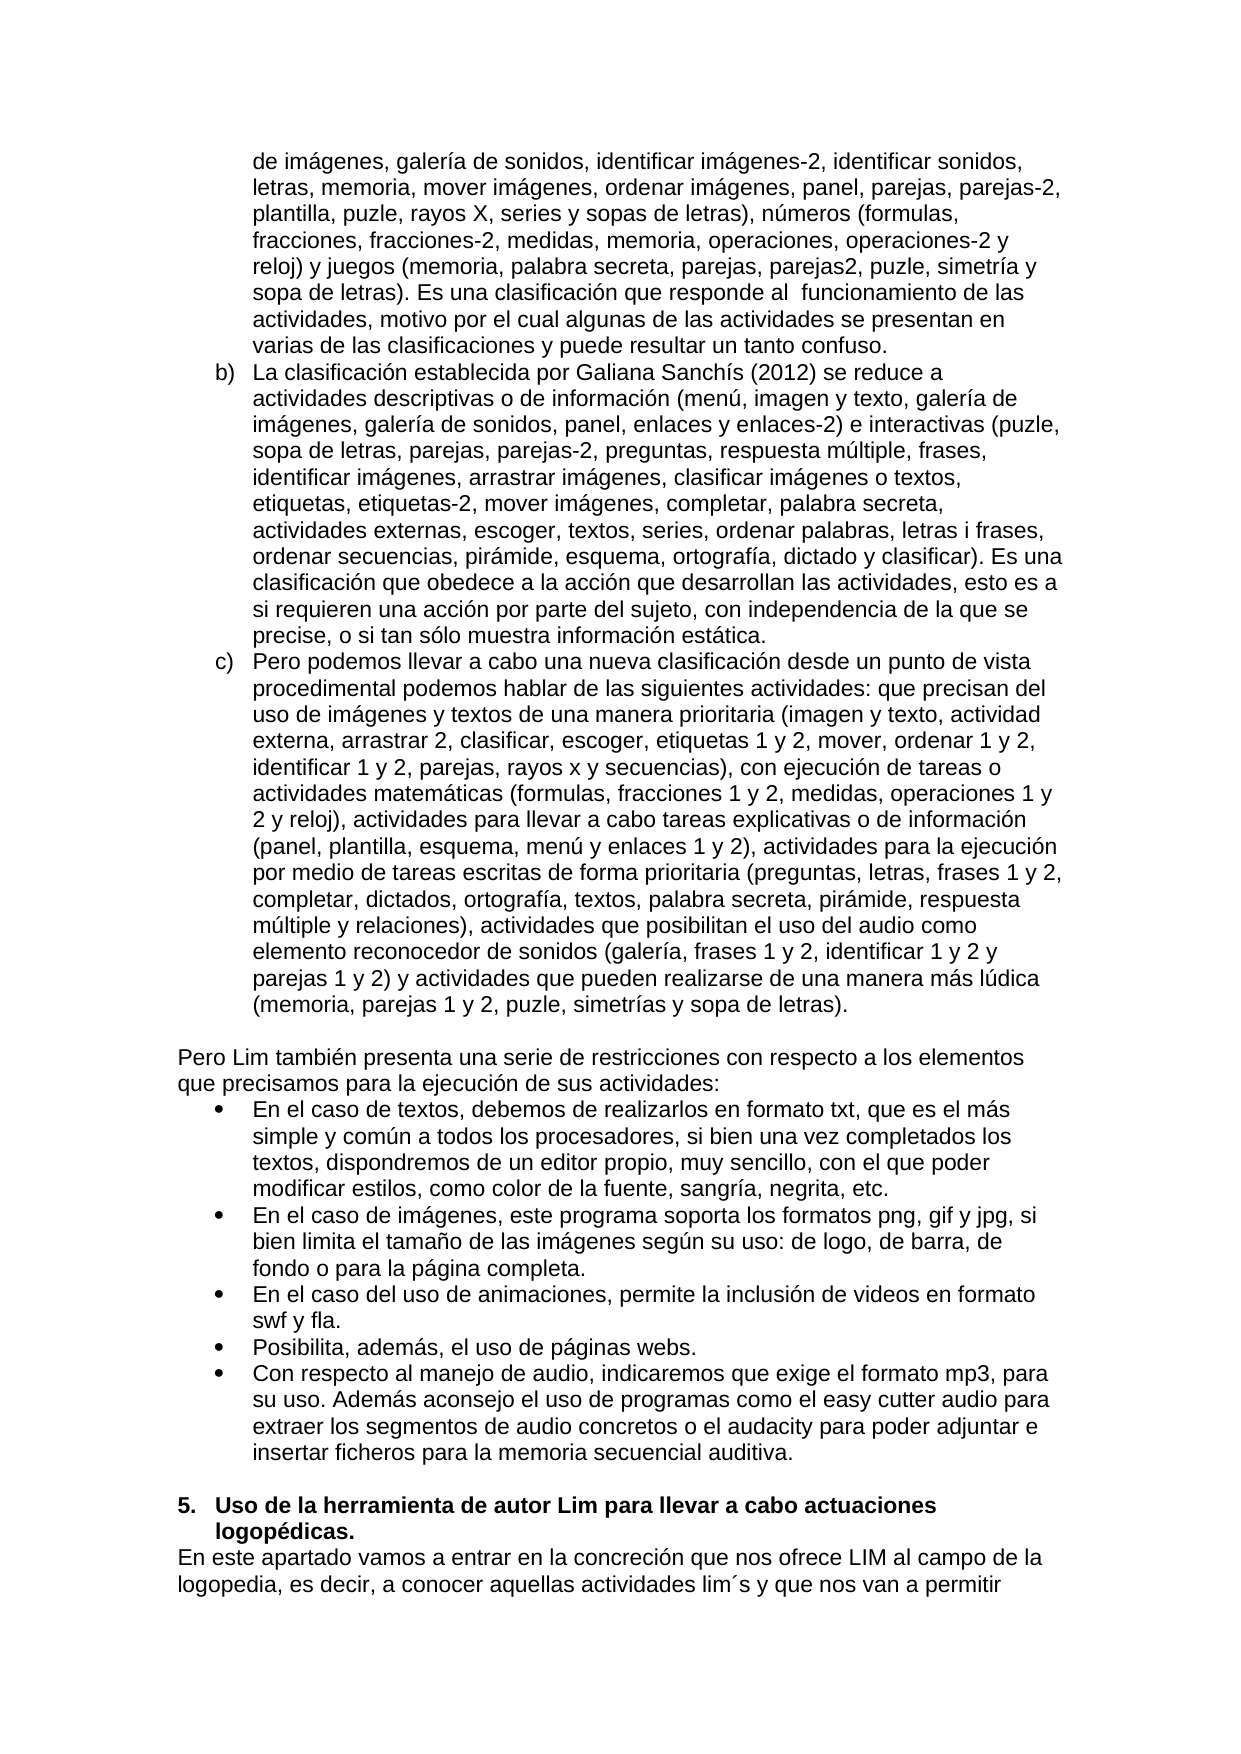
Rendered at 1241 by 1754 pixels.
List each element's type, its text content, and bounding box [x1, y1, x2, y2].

list Con respecto al manejo de audio, indicaremos que exige el formato mp3, para su uso. Además aconsejo el uso de programas como el easy cutter audio para extraer los segmentos de audio concretos o el audacity para poder adjuntar e insertar ficheros para la memoria secuencial auditiva. [215, 1360, 1063, 1465]
list Pero podemos llevar a cabo una nueva clasificación desde un punto de vista procedimental podemos hablar de las siguientes actividades: que precisan del uso de imágenes y textos de una manera prioritaria (imagen y texto, actividad externa, arrastrar 2, clasificar, escoger, etiquetas 1 y 2, mover, ordenar 1 y 2, identificar 1 y 2, parejas, rayos x y secuencias), con ejecución de tareas o actividades matemáticas (formulas, fracciones 1 y 2, medidas, operaciones 1 y 2 y reloj), actividades para llevar a cabo tareas explicativas o de información (panel, plantilla, esquema, menú y enlaces 1 y 2), actividades para la ejecución por medio de tareas escritas de forma prioritaria (preguntas, letras, frases 1 y 2, completar, dictados, ortografía, textos, palabra secreta, pirámide, respuesta múltiple y relaciones), actividades que posibilitan el uso del audio como elemento reconocedor de sonidos (galería, frases 1 y 2, identificar 1 y 2 y parejas 1 y 2) y actividades que pueden realizarse de una manera más lúdica (memoria, parejas 1 y 2, puzle, simetrías y sopa de letras). [215, 648, 1063, 1017]
list La clasificación establecida por Galiana Sanchís (2012) se reduce a actividades descriptivas o de información (menú, imagen y texto, galería de imágenes, galería de sonidos, panel, enlaces y enlaces-2) e interactivas (puzle, sopa de letras, parejas, parejas-2, preguntas, respuesta múltiple, frases, identificar imágenes, arrastrar imágenes, clasificar imágenes o textos, etiquetas, etiquetas-2, mover imágenes, completar, palabra secreta, actividades externas, escoger, textos, series, ordenar palabras, letras i frases, ordenar secuencias, pirámide, esquema, ortografía, dictado y clasificar). Es una clasificación que obedece a la acción que desarrollan las actividades, esto es a si requieren una acción por parte del sujeto, con independencia de la que se precise, o si tan sólo muestra información estática. [215, 358, 1063, 648]
list En el caso del uso de animaciones, permite la inclusión de videos en formato swf y fla. [215, 1281, 1063, 1333]
list En el caso de imágenes, este programa soporta los formatos png, gif y jpg, si bien limita el tamaño de las imágenes según su uso: de logo, de barra, de fondo o para la página completa. [215, 1202, 1063, 1281]
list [215, 148, 1063, 358]
list Posibilita, además, el uso de páginas webs. [215, 1333, 1063, 1360]
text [177, 1544, 1063, 1597]
text Pero Lim también presenta una serie de restricciones con respecto a los elementos que precisamos para la ejecución de sus actividades: [177, 1044, 1063, 1096]
list En el caso de textos, debemos de realizarlos en formato txt, que es el más simple y común a todos los procesadores, si bien una vez completados los textos, dispondremos de un editor propio, muy sencillo, con el que poder modificar estilos, como color de la fuente, sangría, negrita, etc. [215, 1096, 1063, 1202]
list Uso de la herramienta de autor Lim para llevar a cabo actuaciones logopédicas. [177, 1492, 1063, 1544]
